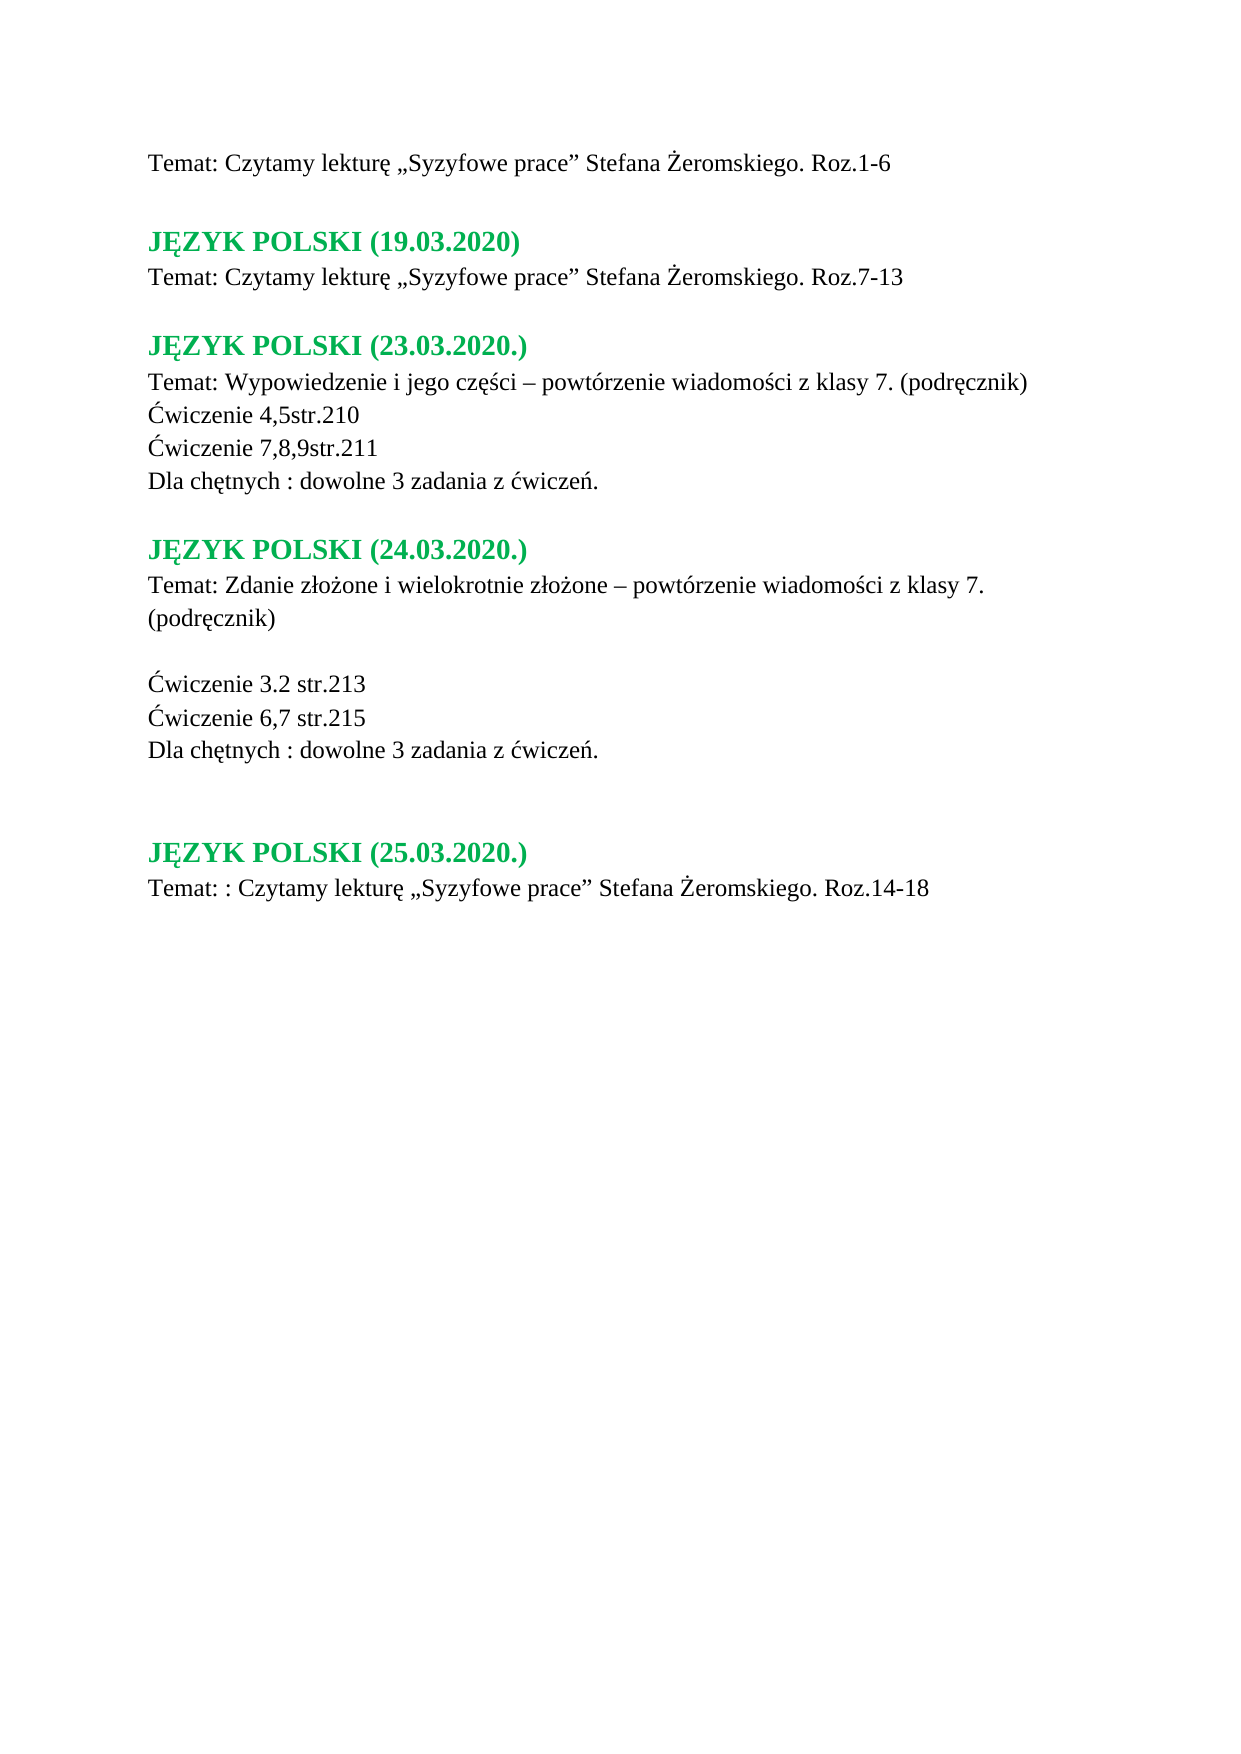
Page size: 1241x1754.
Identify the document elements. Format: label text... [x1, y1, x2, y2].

text JĘZYK POLSKI (23.03.2020.) [148, 328, 1093, 362]
text Ćwiczenie 7,8,9str.211 [148, 433, 1093, 462]
text Temat: Czytamy lekturę „Syzyfowe prace” Stefana Żeromskiego. Roz.7-13 [148, 262, 1093, 291]
text Dla chętnych : dowolne 3 zadania z ćwiczeń. [148, 736, 1093, 764]
text Temat: Czytamy lekturę „Syzyfowe prace” Stefana Żeromskiego. Roz.1-6 [148, 148, 1093, 176]
text Ćwiczenie 3.2 str.213 [148, 669, 1093, 698]
text Ćwiczenie 6,7 str.215 [148, 703, 1093, 731]
text Ćwiczenie 4,5str.210 [148, 400, 1093, 429]
text Temat: Wypowiedzenie i jego części – powtórzenie wiadomości z klasy 7. (podręcznik) [148, 367, 1093, 396]
text JĘZYK POLSKI (24.03.2020.) [148, 532, 1093, 566]
text JĘZYK POLSKI (25.03.2020.) [148, 835, 1093, 868]
text Dla chętnych : dowolne 3 zadania z ćwiczeń. [148, 466, 1093, 495]
text Temat: Zdanie złożone i wielokrotnie złożone – powtórzenie wiadomości z klasy 7. (podręcznik) [148, 571, 1093, 632]
text Temat: : Czytamy lekturę „Syzyfowe prace” Stefana Żeromskiego. Roz.14-18 [148, 873, 1093, 902]
text JĘZYK POLSKI (19.03.2020) [148, 224, 1093, 257]
